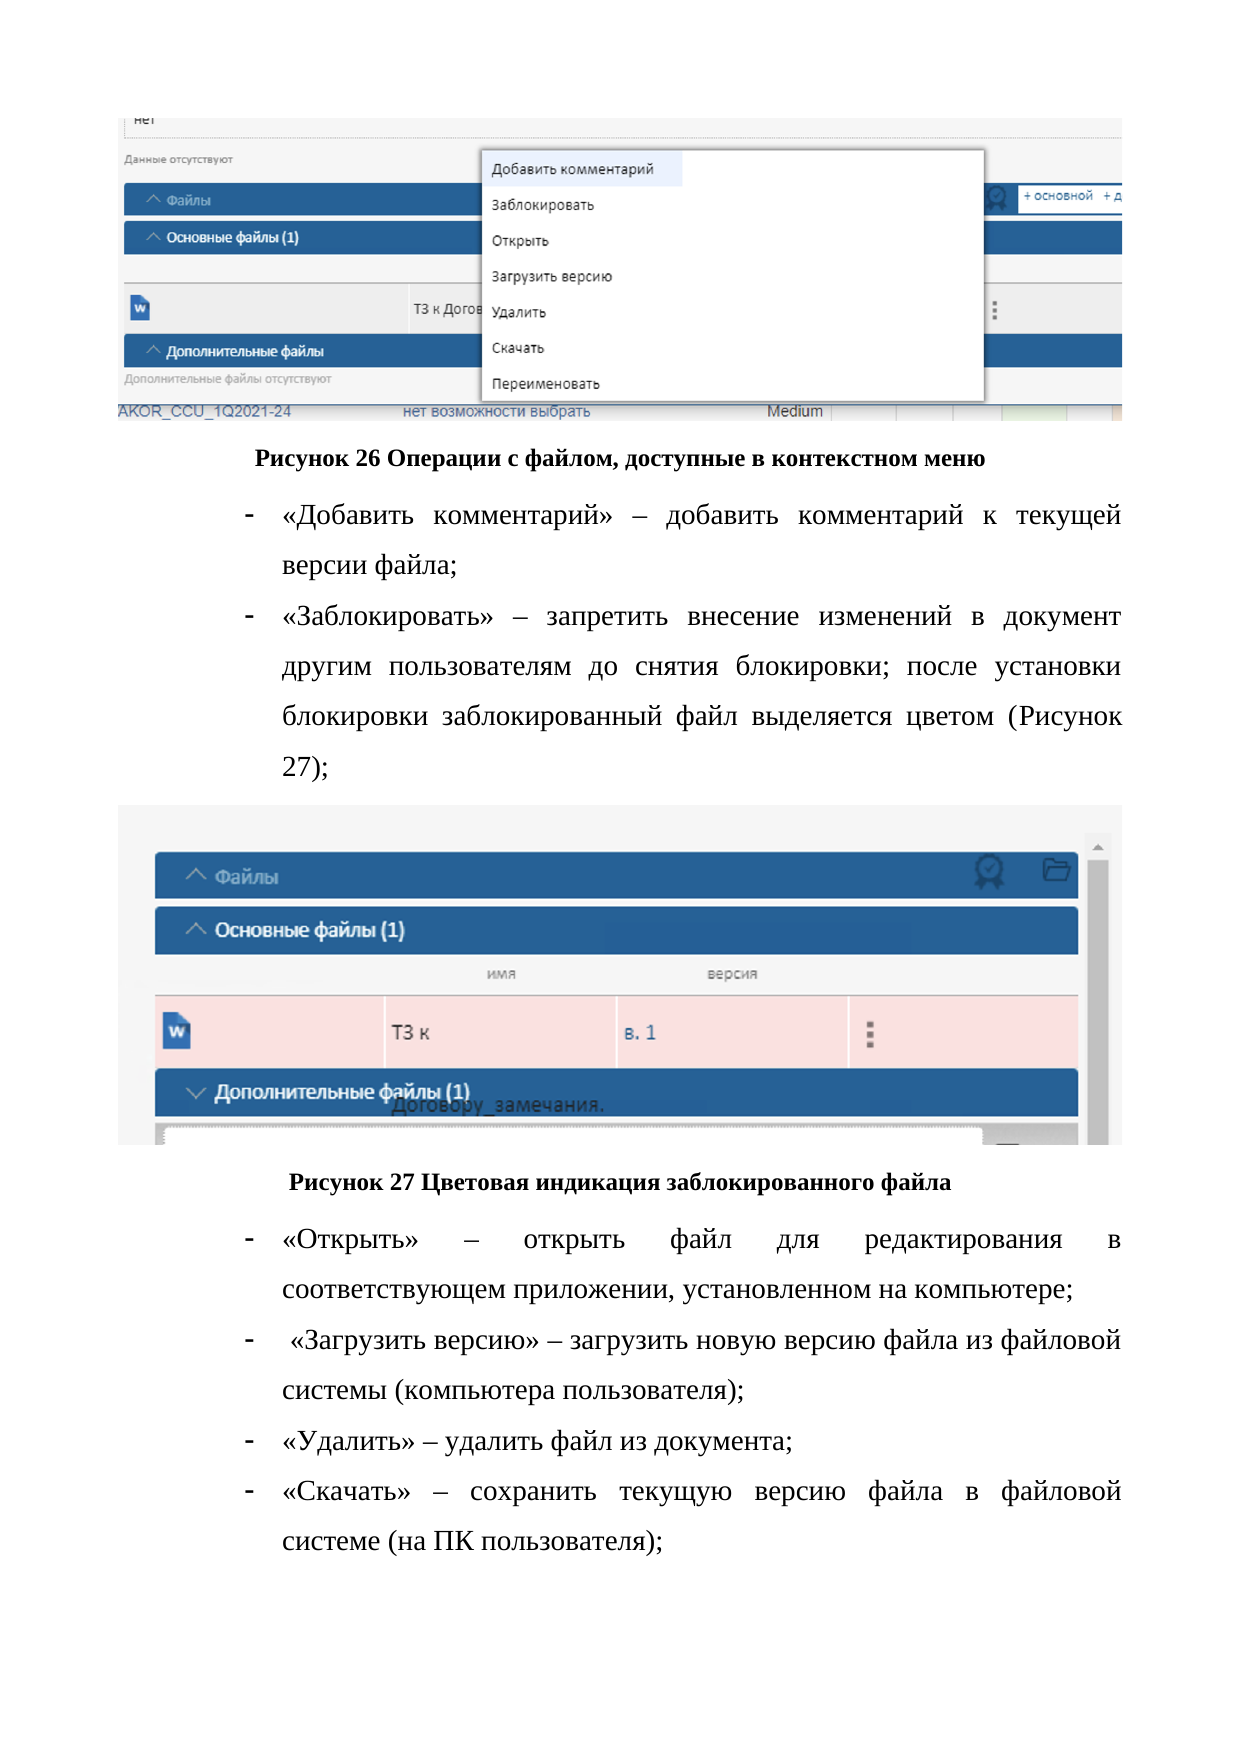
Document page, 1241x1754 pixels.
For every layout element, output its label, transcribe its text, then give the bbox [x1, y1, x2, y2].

picture [118, 118, 1123, 421]
list «Добавить комментарий» – добавить комментарий к текущей версии файла; [244, 497, 1122, 581]
picture [118, 805, 1123, 1145]
list «Загрузить версию» – загрузить новую версию файла из файловой системы (компьютера пользователя); [244, 1322, 1122, 1406]
list «Открыть» – открыть файл для редактирования в соответствующем приложении, установленном на компьютере; [244, 1221, 1122, 1305]
list «Удалить» – удалить файл из документа; [244, 1423, 1122, 1456]
list «Скачать» – сохранить текущую версию файла в файловой системе (на ПК пользователя); [244, 1473, 1122, 1557]
